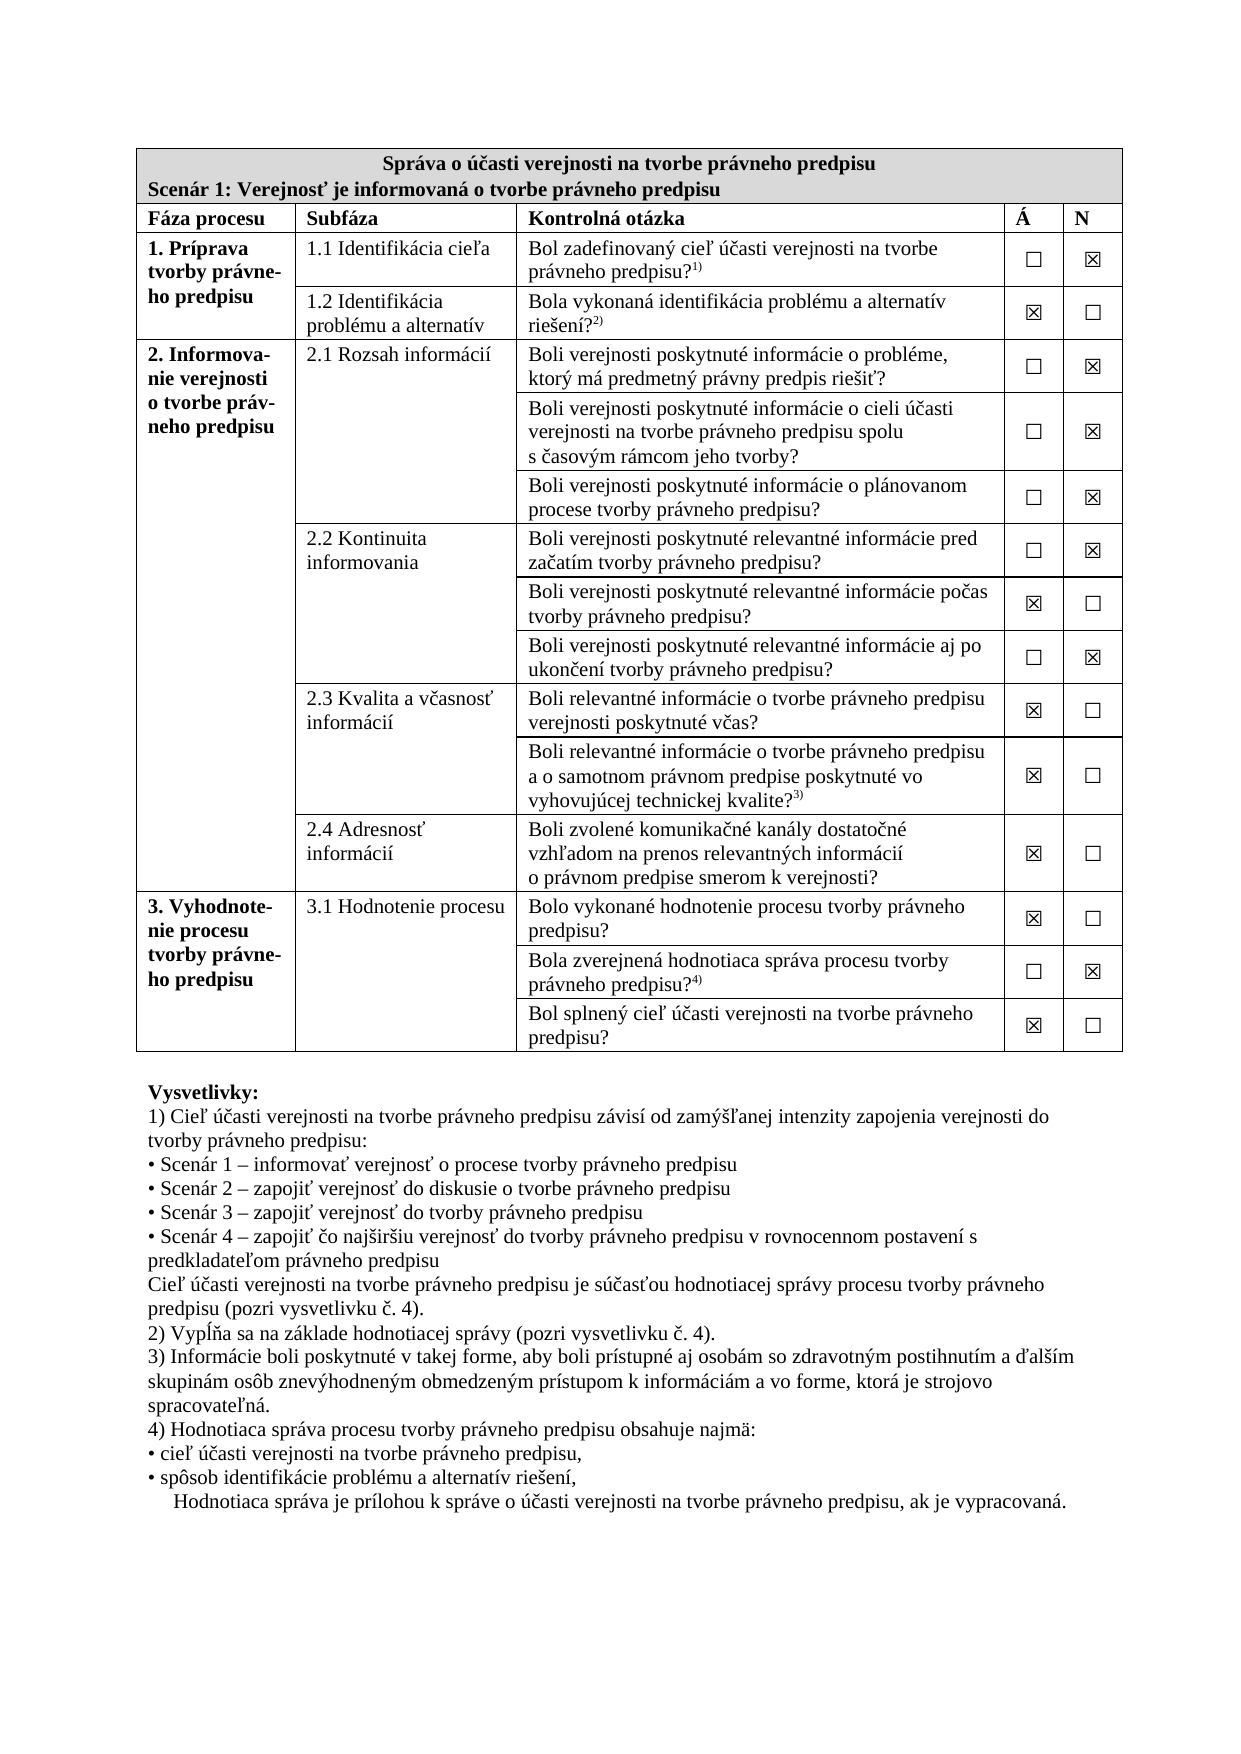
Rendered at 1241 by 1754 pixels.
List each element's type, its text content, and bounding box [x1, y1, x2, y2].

table_cell ☒ [1064, 946, 1122, 998]
text 2) Vypĺňa sa na základe hodnotiacej správy (pozri vysvetlivku č. 4). [148, 1320, 1093, 1344]
table_cell Boli verejnosti poskytnuté informácie o cieli účasti verejnosti na tvorbe právneho predpisu spolu s časovým rámcom jeho tvorby? [517, 393, 1004, 470]
text 1) Cieľ účasti verejnosti na tvorbe právneho predpisu závisí od zamýšľanej intenzity zapojenia verejnosti do tvorby právneho predpisu: [148, 1104, 1093, 1152]
table_cell ☐ [1005, 393, 1063, 470]
table_cell ☐ [1064, 892, 1122, 944]
table_cell ☐ [1064, 578, 1122, 630]
text 4) Hodnotiaca správa procesu tvorby právneho predpisu obsahuje najmä: [148, 1417, 1093, 1441]
text • Scenár 2 – zapojiť verejnosť do diskusie o tvorbe právneho predpisu [148, 1176, 1093, 1200]
table_cell ☐ [1005, 471, 1063, 523]
table_cell ☒ [1064, 524, 1122, 576]
text • Scenár 4 – zapojiť čo najširšiu verejnosť do tvorby právneho predpisu v rovnocennom postavení s predkladateľom právneho predpisu [148, 1224, 1093, 1272]
table_cell ☐ [1005, 340, 1063, 392]
table_cell ☒ [1005, 999, 1063, 1051]
table_cell ☐ [1064, 684, 1122, 736]
table_cell ☒ [1064, 340, 1122, 392]
table_cell 1.2 Identifikácia problému a alternatív [296, 287, 516, 339]
table_cell Bola vykonaná identifikácia problému a alternatív riešení?2) [517, 287, 1004, 339]
table_cell ☒ [1064, 631, 1122, 683]
table_cell 2.3 Kvalita a včasnosť informácií [296, 684, 516, 814]
table_cell ☒ [1064, 233, 1122, 286]
table_cell 1. Príprava tvorby právne-ho predpisu [137, 233, 295, 339]
table_cell Bol zadefinovaný cieľ účasti verejnosti na tvorbe právneho predpisu?1) [517, 233, 1004, 286]
table_cell 2.1 Rozsah informácií [296, 340, 516, 523]
text • cieľ účasti verejnosti na tvorbe právneho predpisu, [148, 1441, 1093, 1465]
table_cell Bolo vykonané hodnotenie procesu tvorby právneho predpisu? [517, 892, 1004, 944]
text 3) Informácie boli poskytnuté v takej forme, aby boli prístupné aj osobám so zdravotným postihnutím a ďalším skupinám osôb znevýhodneným obmedzeným prístupom k informáciám a vo forme, ktorá je strojovo spracovateľná. [148, 1344, 1093, 1417]
table_cell ☐ [1005, 524, 1063, 576]
table_cell Boli verejnosti poskytnuté relevantné informácie pred začatím tvorby právneho predpisu? [517, 524, 1004, 576]
table_cell N [1064, 204, 1122, 232]
table_cell 3.1 Hodnotenie procesu [296, 892, 516, 1051]
table_cell Kontrolná otázka [517, 204, 1004, 232]
text • Scenár 3 – zapojiť verejnosť do tvorby právneho predpisu [148, 1200, 1093, 1224]
table_cell ☒ [1005, 738, 1063, 814]
table_cell ☒ [1064, 393, 1122, 470]
text Cieľ účasti verejnosti na tvorbe právneho predpisu je súčasťou hodnotiacej správy procesu tvorby právneho predpisu (pozri vysvetlivku č. 4). [148, 1272, 1093, 1320]
table_cell 2.2 Kontinuita informovania [296, 524, 516, 683]
table_cell ☒ [1005, 815, 1063, 891]
table_cell Boli zvolené komunikačné kanály dostatočné vzhľadom na prenos relevantných informácií o právnom predpise smerom k verejnosti? [517, 815, 1004, 891]
table_cell 3. Vyhodnote-nie procesu tvorby právne-ho predpisu [137, 892, 295, 1051]
table_cell ☐ [1064, 738, 1122, 814]
table_cell Subfáza [296, 204, 516, 232]
table_cell ☐ [1064, 815, 1122, 891]
table_cell ☒ [1005, 578, 1063, 630]
table_cell ☒ [1005, 892, 1063, 944]
table_cell 2. Informova-nie verejnosti o tvorbe práv-neho predpisu [137, 340, 295, 891]
table_cell ☐ [1005, 946, 1063, 998]
table_cell Boli verejnosti poskytnuté relevantné informácie aj po ukončení tvorby právneho predpisu? [517, 631, 1004, 683]
table_cell 1.1 Identifikácia cieľa [296, 233, 516, 286]
table_cell ☐ [1064, 999, 1122, 1051]
table_cell ☒ [1005, 684, 1063, 736]
table_cell Boli verejnosti poskytnuté informácie o plánovanom procese tvorby právneho predpisu? [517, 471, 1004, 523]
table_cell Bola zverejnená hodnotiaca správa procesu tvorby právneho predpisu?4) [517, 946, 1004, 998]
table_cell Á [1005, 204, 1063, 232]
table_cell ☒ [1064, 471, 1122, 523]
text Hodnotiaca správa je prílohou k správe o účasti verejnosti na tvorbe právneho predpisu, ak je vypracovaná. [148, 1489, 1093, 1513]
table_cell 2.4 Adresnosť informácií [296, 815, 516, 891]
table_cell Boli relevantné informácie o tvorbe právneho predpisu verejnosti poskytnuté včas? [517, 684, 1004, 736]
table_header Správa o účasti verejnosti na tvorbe právneho predpisu Scenár 1: Verejnosť je informovaná o tvorbe právneho predpisu [137, 149, 1122, 203]
text • Scenár 1 – informovať verejnosť o procese tvorby právneho predpisu [148, 1152, 1093, 1176]
text Vysvetlivky: [148, 1080, 1093, 1104]
table_cell Fáza procesu [137, 204, 295, 232]
table_cell Boli relevantné informácie o tvorbe právneho predpisu a o samotnom právnom predpise poskytnuté vo vyhovujúcej technickej kvalite?3) [517, 738, 1004, 814]
table_cell ☒ [1005, 287, 1063, 339]
table_cell ☐ [1064, 287, 1122, 339]
table_cell Bol splnený cieľ účasti verejnosti na tvorbe právneho predpisu? [517, 999, 1004, 1051]
table_cell Boli verejnosti poskytnuté informácie o probléme, ktorý má predmetný právny predpis riešiť? [517, 340, 1004, 392]
table_cell Boli verejnosti poskytnuté relevantné informácie počas tvorby právneho predpisu? [517, 578, 1004, 630]
table_cell ☐ [1005, 233, 1063, 286]
table_cell ☐ [1005, 631, 1063, 683]
text • spôsob identifikácie problému a alternatív riešení, [148, 1465, 1093, 1489]
